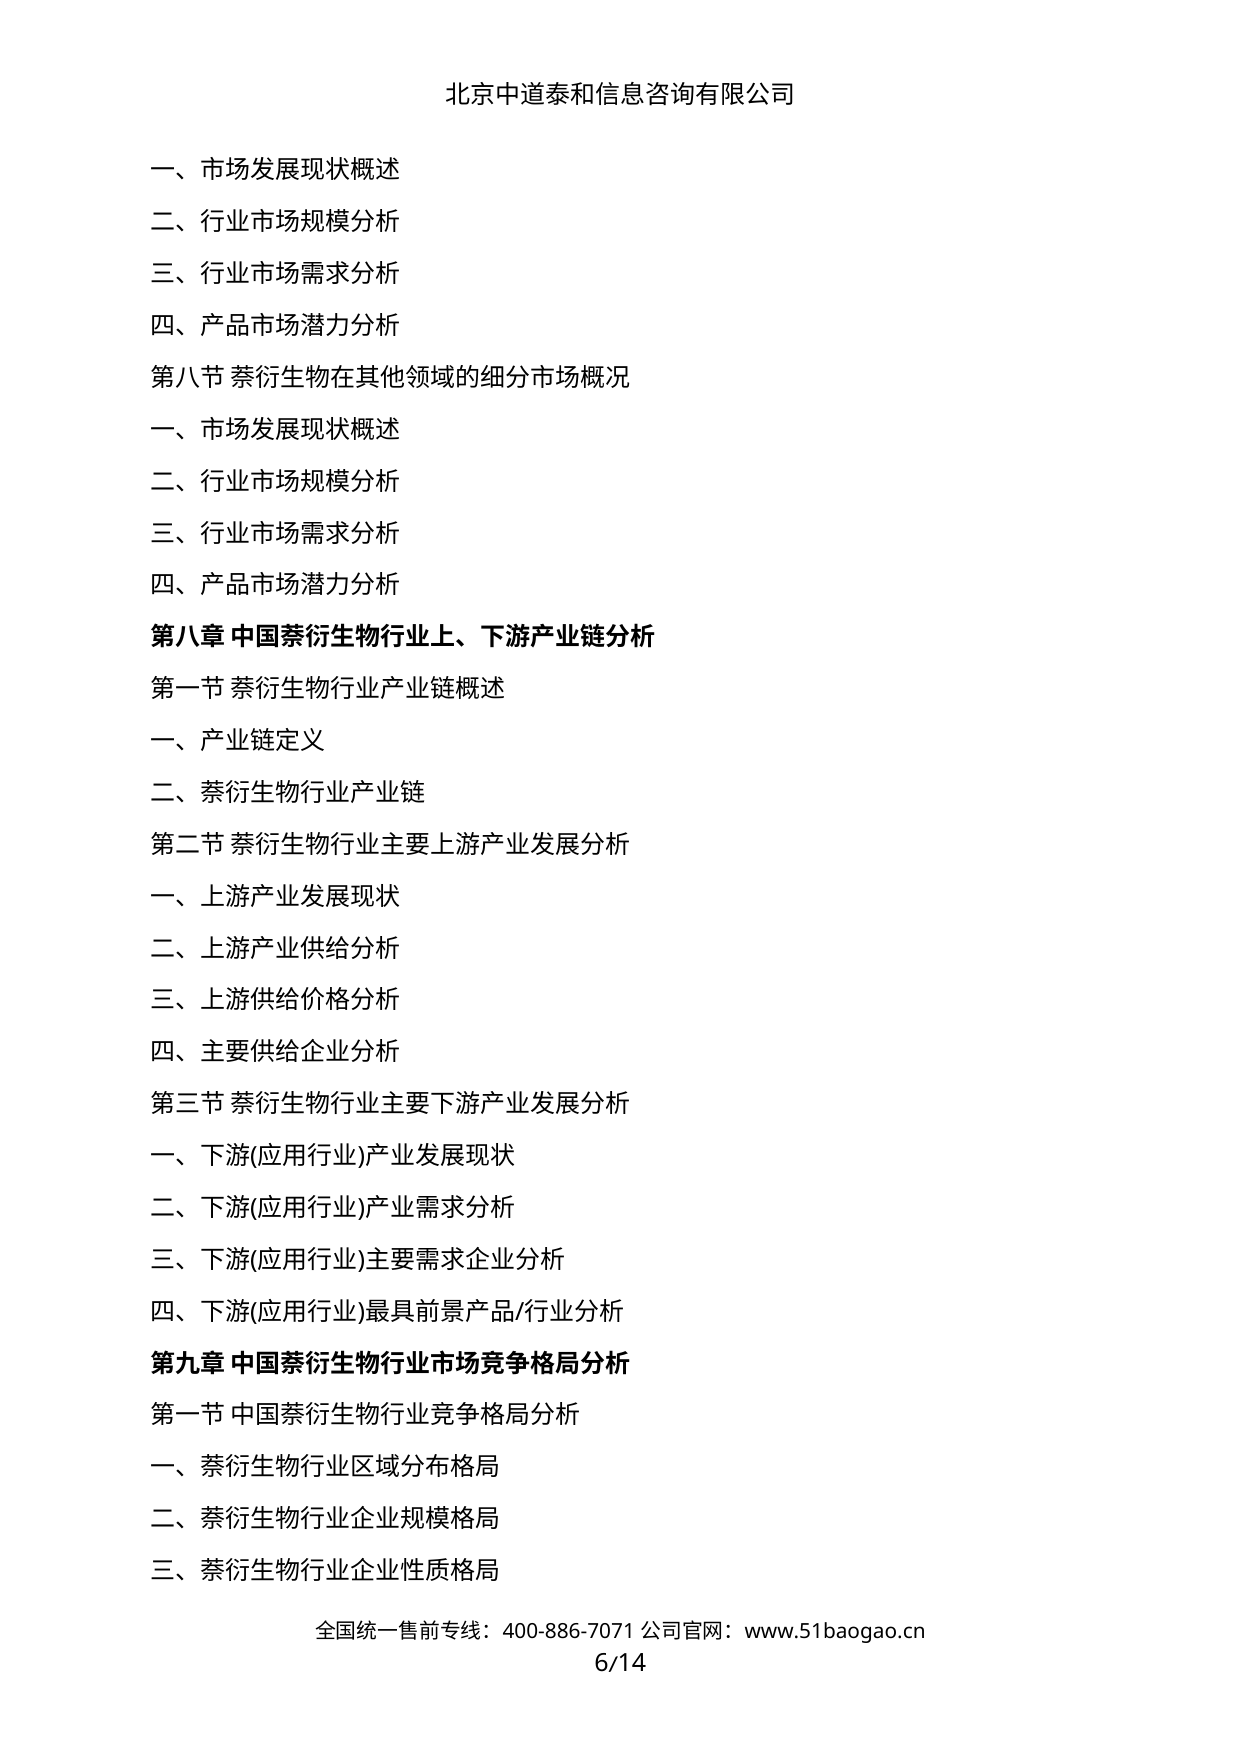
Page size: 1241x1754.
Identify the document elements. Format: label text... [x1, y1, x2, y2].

text 第一节 萘衍生物行业产业链概述 [150, 669, 1090, 705]
text 一、上游产业发展现状 [150, 876, 1090, 912]
text 三、行业市场需求分析 [150, 254, 1090, 290]
text 二、下游(应用行业)产业需求分析 [150, 1187, 1090, 1224]
text 四、下游(应用行业)最具前景产品/行业分析 [150, 1291, 1090, 1327]
text 第八章 中国萘衍生物行业上、下游产业链分析 [150, 617, 1090, 653]
text 一、产业链定义 [150, 721, 1090, 757]
text 一、下游(应用行业)产业发展现状 [150, 1136, 1090, 1172]
text 三、下游(应用行业)主要需求企业分析 [150, 1239, 1090, 1276]
text 二、行业市场规模分析 [150, 202, 1090, 238]
text 第一节 中国萘衍生物行业竞争格局分析 [150, 1395, 1090, 1431]
text 二、上游产业供给分析 [150, 928, 1090, 964]
text 第八节 萘衍生物在其他领域的细分市场概况 [150, 357, 1090, 394]
text 三、萘衍生物行业企业性质格局 [150, 1551, 1090, 1587]
text 三、行业市场需求分析 [150, 513, 1090, 549]
text 四、主要供给企业分析 [150, 1032, 1090, 1068]
text 四、产品市场潜力分析 [150, 565, 1090, 601]
text 四、产品市场潜力分析 [150, 306, 1090, 342]
text 一、萘衍生物行业区域分布格局 [150, 1447, 1090, 1483]
text 第九章 中国萘衍生物行业市场竞争格局分析 [150, 1343, 1090, 1379]
text 二、萘衍生物行业企业规模格局 [150, 1499, 1090, 1535]
text 二、萘衍生物行业产业链 [150, 772, 1090, 809]
text 第三节 萘衍生物行业主要下游产业发展分析 [150, 1084, 1090, 1120]
text 一、市场发展现状概述 [150, 409, 1090, 446]
text 一、市场发展现状概述 [150, 150, 1090, 186]
text 第二节 萘衍生物行业主要上游产业发展分析 [150, 824, 1090, 861]
text 二、行业市场规模分析 [150, 461, 1090, 497]
text 三、上游供给价格分析 [150, 980, 1090, 1016]
